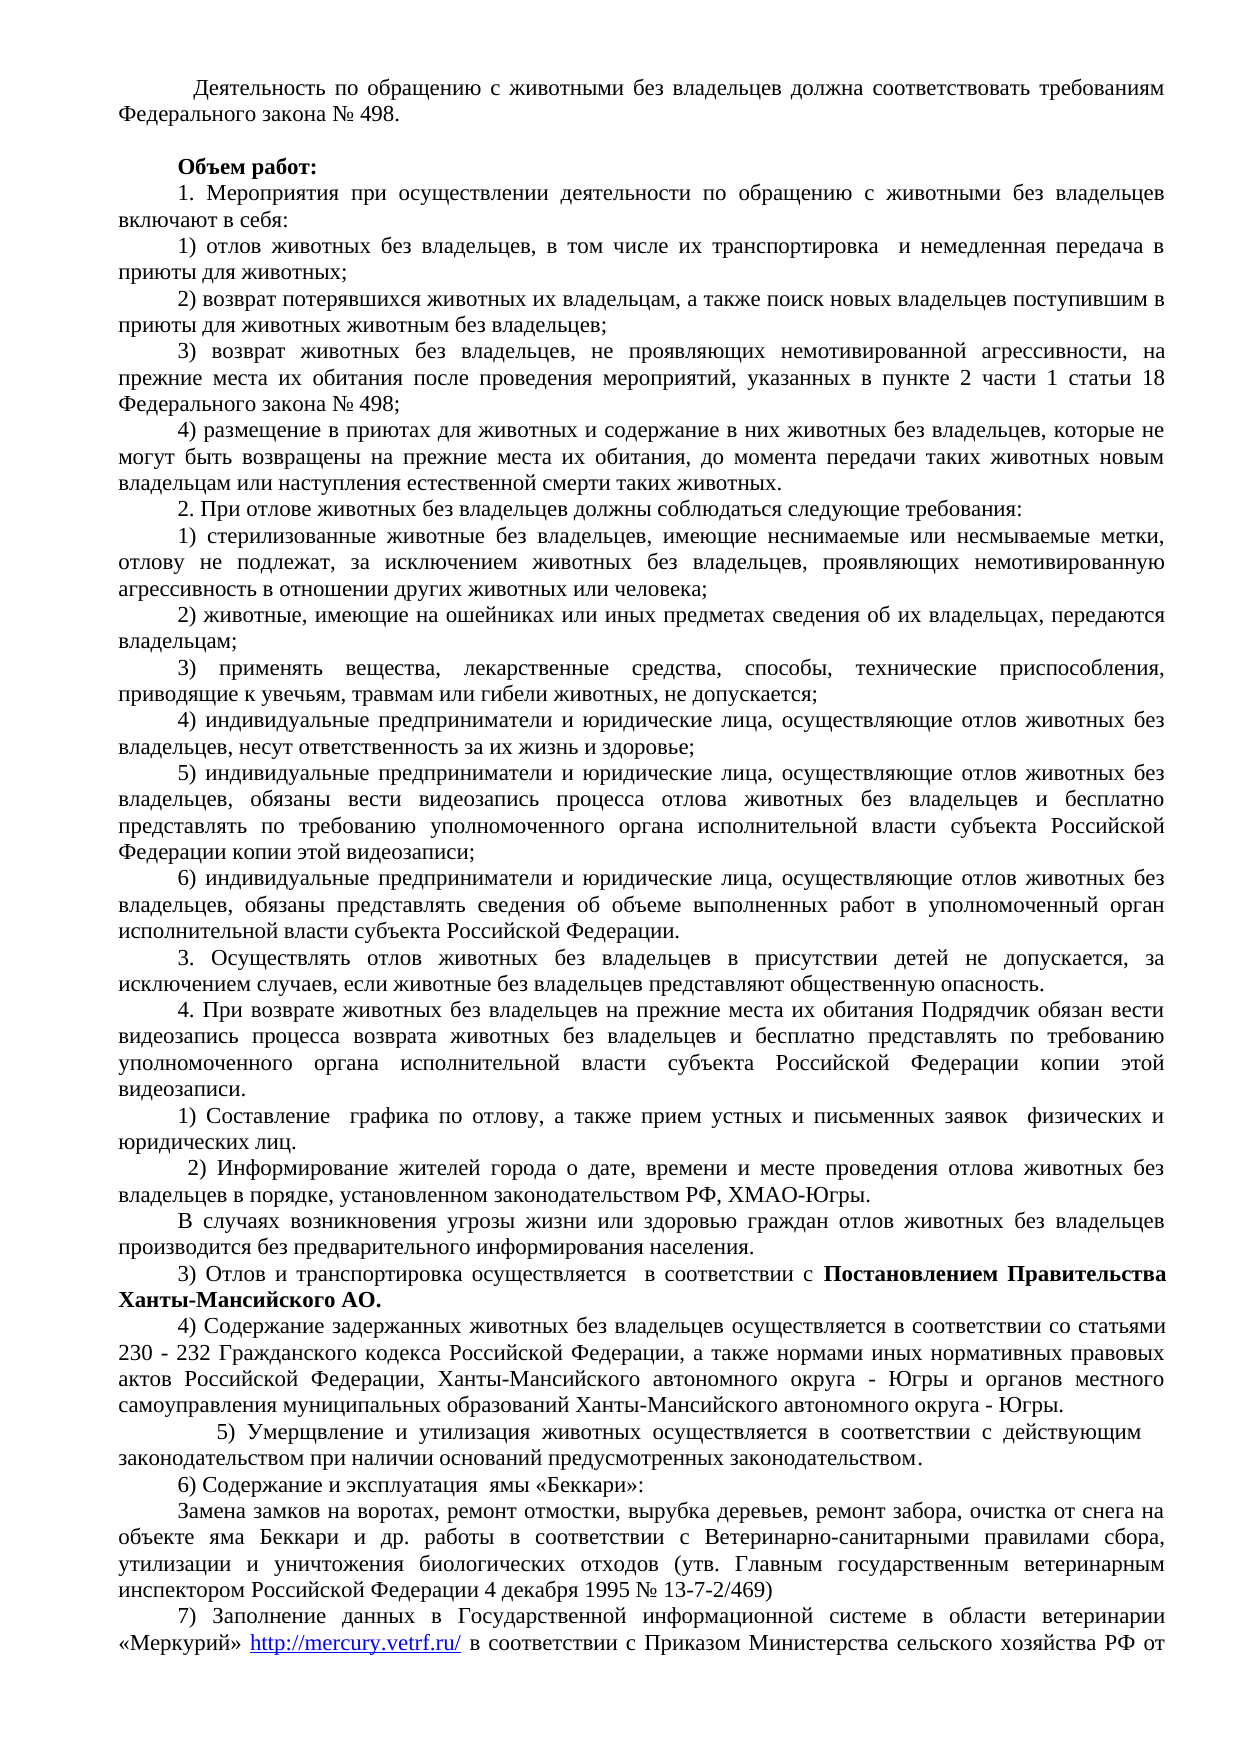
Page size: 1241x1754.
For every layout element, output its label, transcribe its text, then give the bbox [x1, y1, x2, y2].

text 5) индивидуальные предприниматели и юридические лица, осуществляющие отлов животных без владельцев, обязаны вести видеозапись процесса отлова животных без владельцев и бесплатно представлять по требованию уполномоченного органа исполнительной власти субъекта Российской Федерации копии этой видеозаписи; [118, 759, 1167, 864]
text 2) Информирование жителей города о дате, времени и месте проведения отлова животных без владельцев в порядке, установленном законодательством РФ, ХМАО-Югры. [118, 1154, 1167, 1207]
text 3. Осуществлять отлов животных без владельцев в присутствии детей не допускается, за исключением случаев, если животные без владельцев представляют общественную опасность. [118, 943, 1167, 996]
text 6) Содержание и эксплуатация ямы «Беккари»: [118, 1471, 1167, 1497]
text 3) возврат животных без владельцев, не проявляющих немотивированной агрессивности, на прежние места их обитания после проведения мероприятий, указанных в пункте 2 части 1 статьи 18 Федерального закона № 498; [118, 337, 1167, 416]
text 6) индивидуальные предприниматели и юридические лица, осуществляющие отлов животных без владельцев, обязаны представлять сведения об объеме выполненных работ в уполномоченный орган исполнительной власти субъекта Российской Федерации. [118, 864, 1167, 943]
text 4) индивидуальные предприниматели и юридические лица, осуществляющие отлов животных без владельцев, несут ответственность за их жизнь и здоровье; [118, 706, 1167, 759]
text 5) Умерщвление и утилизация животных осуществляется в соответствии с действующим законодательством при наличии оснований предусмотренных законодательством. [118, 1418, 1143, 1471]
text 2. При отлове животных без владельцев должны соблюдаться следующие требования: [118, 496, 1167, 522]
text 4. При возврате животных без владельцев на прежние места их обитания Подрядчик обязан вести видеозапись процесса возврата животных без владельцев и бесплатно представлять по требованию уполномоченного органа исполнительной власти субъекта Российской Федерации копии этой видеозаписи. [118, 996, 1167, 1102]
text 2) животные, имеющие на ошейниках или иных предметах сведения об их владельцах, передаются владельцам; [118, 601, 1167, 654]
text 3) Отлов и транспортировка осуществляется в соответствии с Постановлением Правительства Ханты-Мансийского АО. [118, 1260, 1167, 1312]
text Объем работ: [118, 153, 1167, 179]
text 3) применять вещества, лекарственные средства, способы, технические приспособления, приводящие к увечьям, травмам или гибели животных, не допускается; [118, 654, 1167, 706]
text 1) отлов животных без владельцев, в том числе их транспортировка и немедленная передача в приюты для животных; [118, 232, 1167, 285]
text Замена замков на воротах, ремонт отмостки, вырубка деревьев, ремонт забора, очистка от снега на объекте яма Беккари и др. работы в соответствии с Ветеринарно-санитарными правилами сбора, утилизации и уничтожения биологических отходов (утв. Главным государственным ветеринарным инспектором Российской Федерации 4 декабря 1995 № 13-7-2/469) [118, 1497, 1167, 1602]
text 1) стерилизованные животные без владельцев, имеющие неснимаемые или несмываемые метки, отлову не подлежат, за исключением животных без владельцев, проявляющих немотивированную агрессивность в отношении других животных или человека; [118, 522, 1167, 601]
text 1) Составление графика по отлову, а также прием устных и письменных заявок физических и юридических лиц. [118, 1102, 1167, 1154]
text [118, 1602, 1167, 1655]
text 1. Мероприятия при осуществлении деятельности по обращению с животными без владельцев включают в себя: [118, 179, 1167, 232]
text В случаях возникновения угрозы жизни или здоровью граждан отлов животных без владельцев производится без предварительного информирования населения. [118, 1207, 1167, 1260]
text 4) размещение в приютах для животных и содержание в них животных без владельцев, которые не могут быть возвращены на прежние места их обитания, до момента передачи таких животных новым владельцам или наступления естественной смерти таких животных. [118, 416, 1167, 496]
text 4) Содержание задержанных животных без владельцев осуществляется в соответствии со статьями 230 - 232 Гражданского кодекса Российской Федерации, а также нормами иных нормативных правовых актов Российской Федерации, Ханты-Мансийского автономного округа - Югры и органов местного самоуправления муниципальных образований Ханты-Мансийского автономного округа - Югры. [118, 1312, 1167, 1418]
text Деятельность по обращению с животными без владельцев должна соответствовать требованиям Федерального закона № 498. [118, 74, 1167, 127]
text 2) возврат потерявшихся животных их владельцам, а также поиск новых владельцев поступившим в приюты для животных животным без владельцев; [118, 285, 1167, 337]
